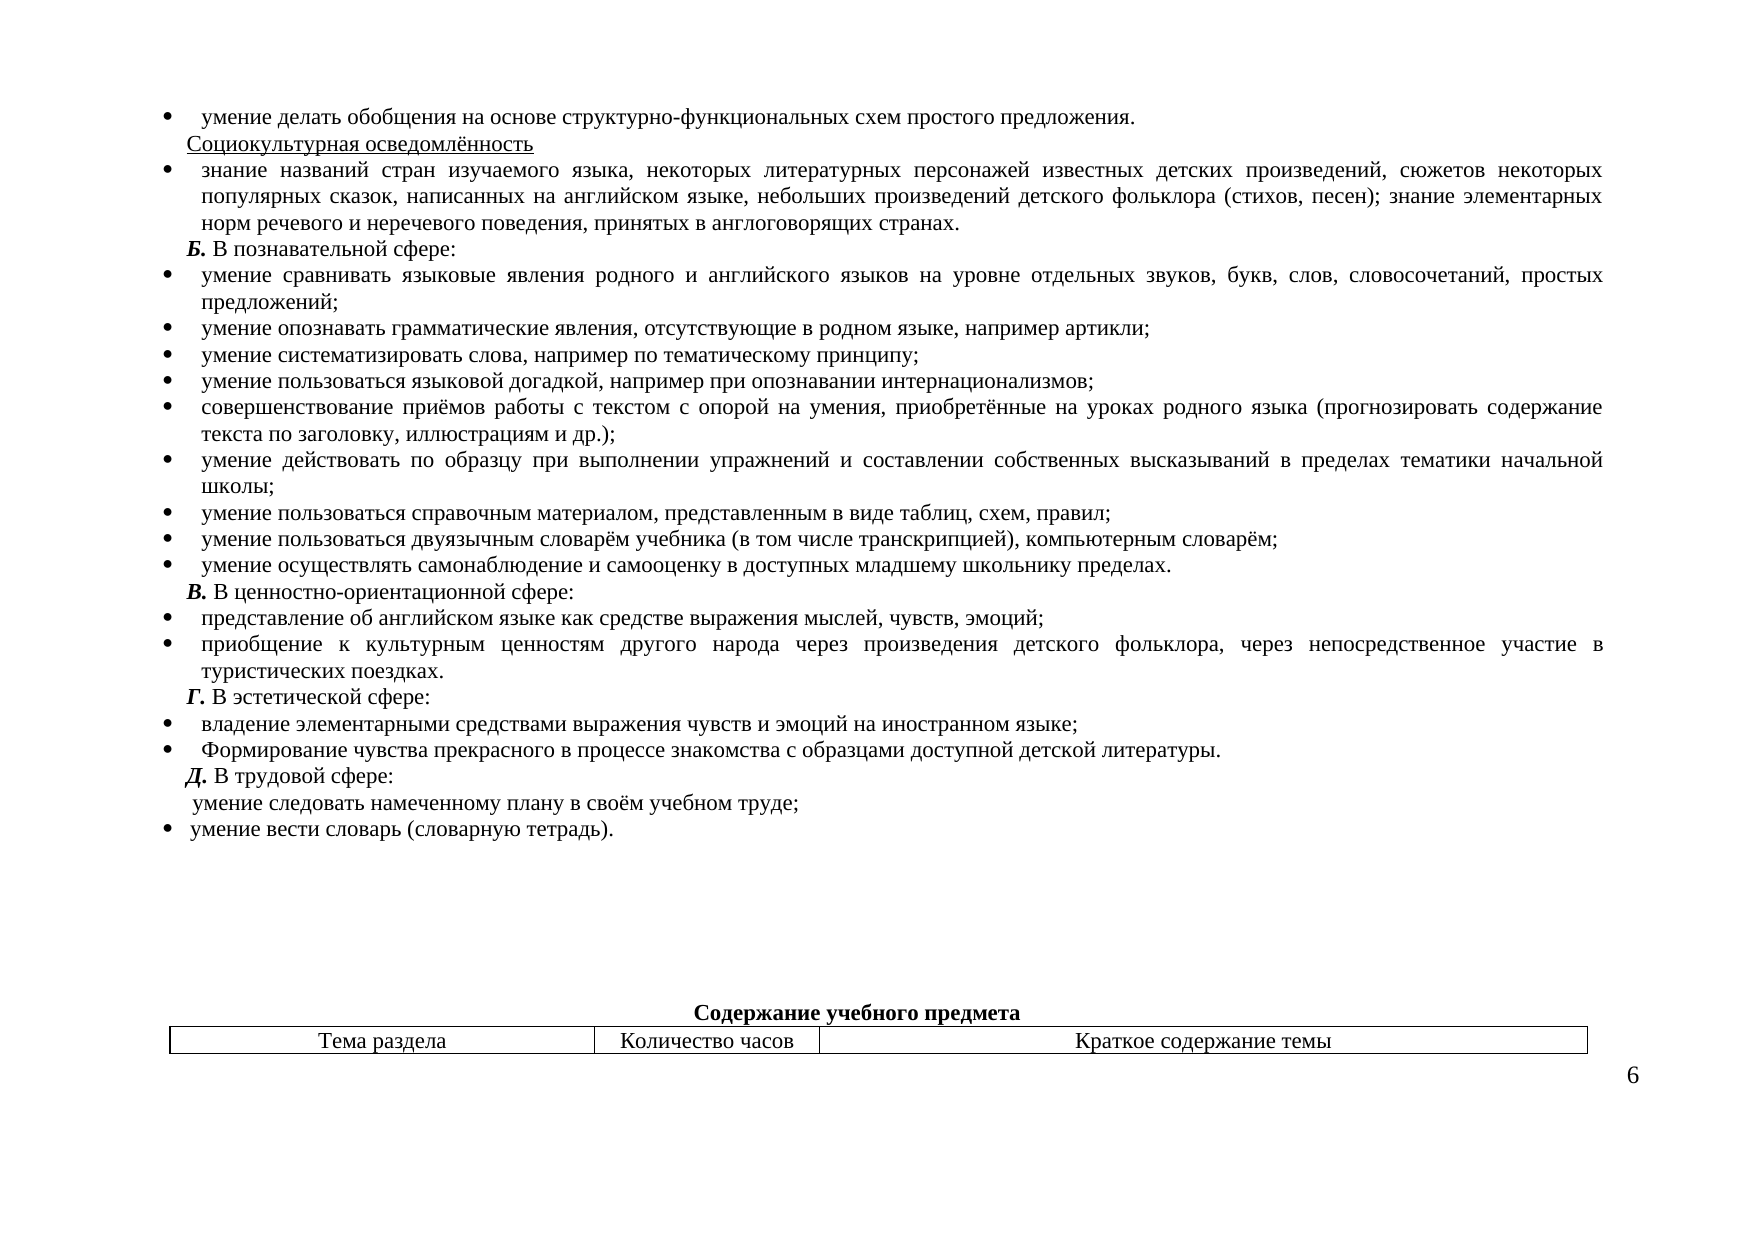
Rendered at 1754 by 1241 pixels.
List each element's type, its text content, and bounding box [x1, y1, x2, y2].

text Г. В эстетической сфере: [112, 683, 1605, 709]
table_header Краткое содержание темы [820, 1027, 1587, 1053]
list знание названий стран изучаемого языка, некоторых литературных персонажей известных детских произведений, сюжетов некоторых популярных сказок, написанных на английском языке, небольших произведений детского фольклора (стихов, песен); знание элементарных норм речевого и неречевого поведения, принятых в англоговорящих странах. [164, 156, 1605, 235]
list умение пользоваться справочным материалом, представленным в виде таблиц, схем, правил; [164, 499, 1605, 525]
list владение элементарными средствами выражения чувств и эмоций на иностранном языке; [164, 709, 1605, 736]
list умение вести словарь (словарную тетрадь). [164, 815, 1605, 841]
list умение систематизировать слова, например по тематическому принципу; [164, 341, 1605, 367]
text Социокультурная осведомлённость [112, 130, 1605, 156]
table_header Количество часов [595, 1027, 819, 1053]
list умение действовать по образцу при выполнении упражнений и составлении собственных высказываний в пределах тематики начальной школы; [164, 446, 1605, 499]
list умение пользоваться двуязычным словарём учебника (в том числе транскрипцией), компьютерным словарём; [164, 525, 1605, 551]
list умение делать обобщения на основе структурно-функциональных схем простого предложения. [164, 103, 1605, 130]
table_header Тема раздела [171, 1027, 594, 1053]
list умение сравнивать языковые явления родного и английского языков на уровне отдельных звуков, букв, слов, словосочетаний, простых предложений; [164, 262, 1605, 314]
list представление об английском языке как средстве выражения мыслей, чувств, эмоций; [164, 604, 1605, 631]
text Д. В трудовой сфере: [112, 762, 1605, 789]
list Формирование чувства прекрасного в процессе знакомства с образцами доступной детской литературы. [164, 736, 1605, 762]
list умение пользоваться языковой догадкой, например при опознавании интернационализмов; [164, 367, 1605, 393]
list совершенствование приёмов работы с текстом с опорой на умения, приобретённые на уроках родного языка (прогнозировать содержание текста по заголовку, иллюстрациям и др.); [164, 393, 1605, 446]
text Б. В познавательной сфере: [112, 235, 1605, 262]
text В. В ценностно-ориентационной сфере: [112, 578, 1605, 604]
list умение осуществлять самонаблюдение и самооценку в доступных младшему школьнику пределах. [164, 551, 1605, 578]
text умение следовать намеченному плану в своём учебном труде; [112, 789, 1605, 815]
list умение опознавать грамматические явления, отсутствующие в родном языке, например артикли; [164, 314, 1605, 341]
list приобщение к культурным ценностям другого народа через произведения детского фольклора, через непосредственное участие в туристических поездках. [164, 631, 1605, 683]
text Содержание учебного предмета [75, 999, 1639, 1026]
